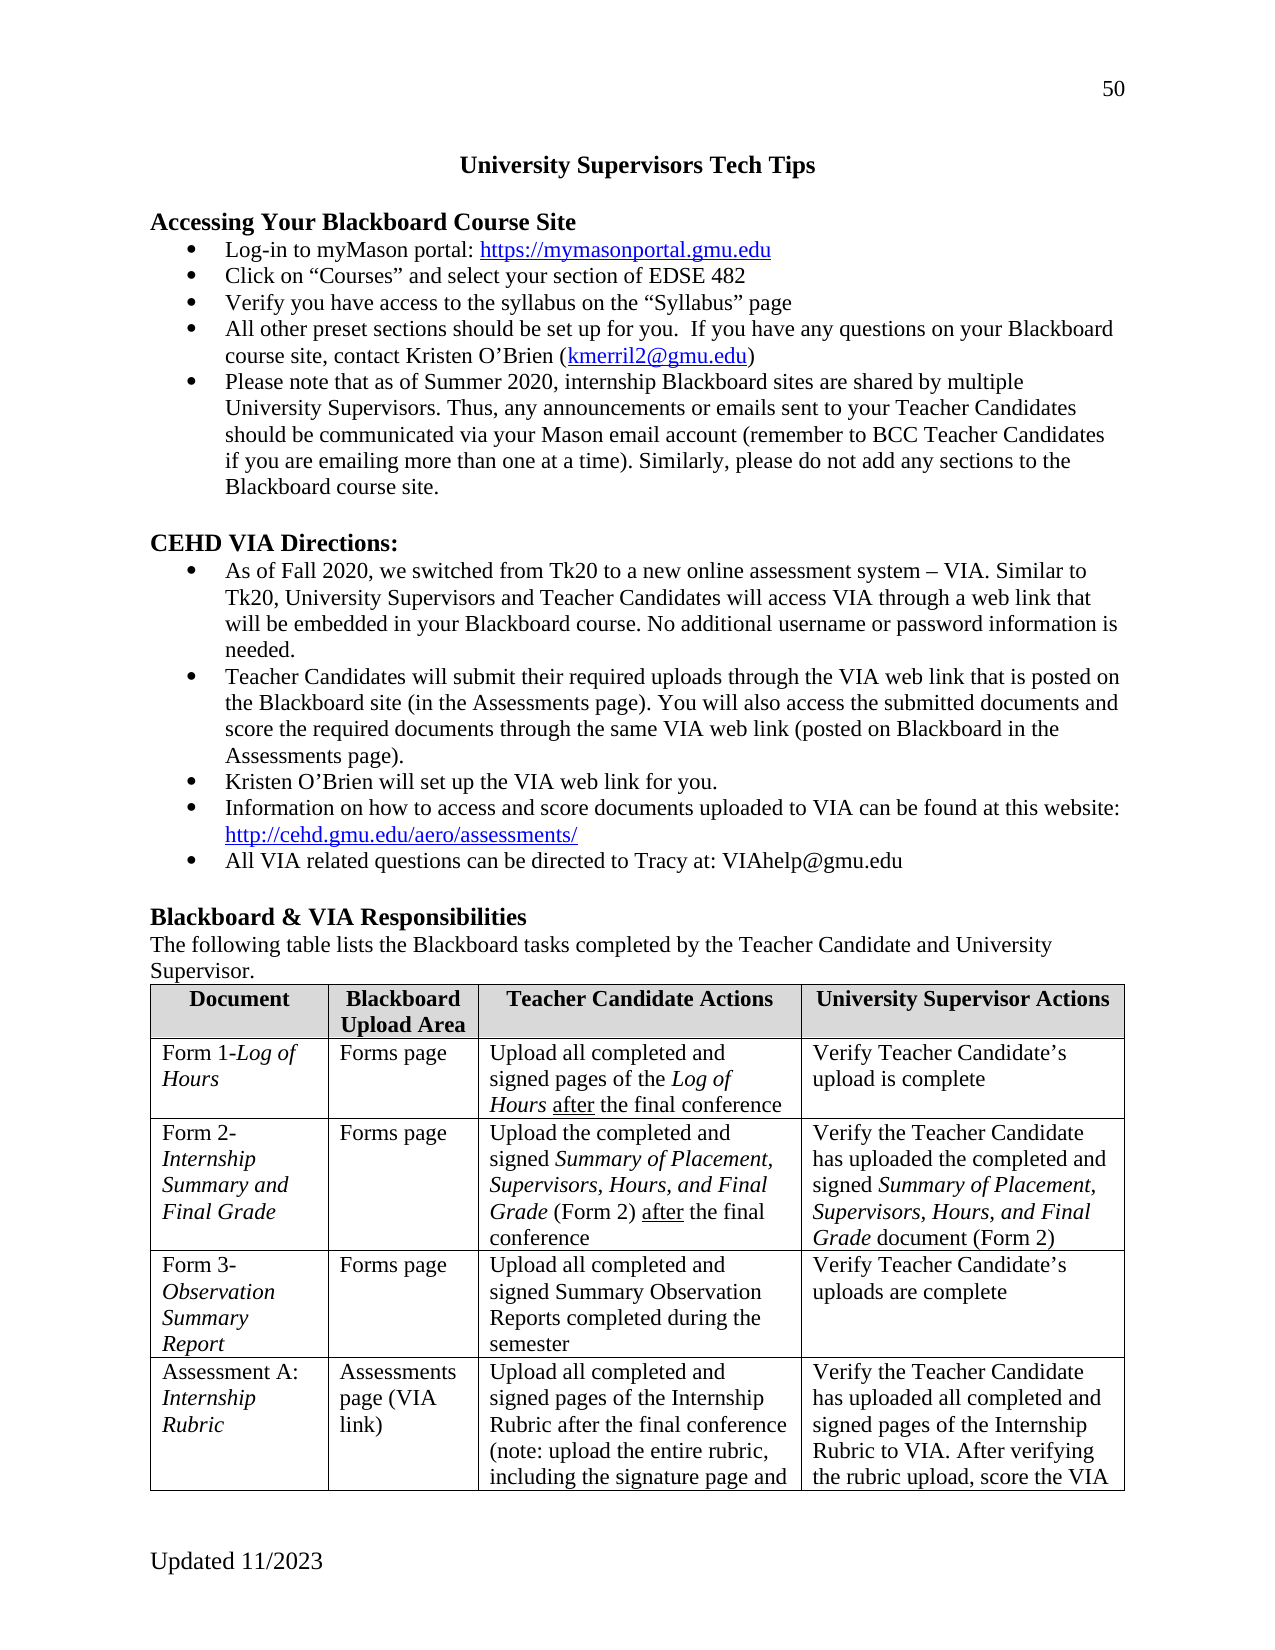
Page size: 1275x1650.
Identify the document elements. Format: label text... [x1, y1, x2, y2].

table_cell Upload the completed and signed Summary of Placement, Supervisors, Hours, and Final Grade (Form 2) after the final conference [479, 1119, 801, 1250]
list All other preset sections should be set up for you. If you have any questions on your Blackboard course site, contact Kristen O’Brien (kmerril2@gmu.edu) [187, 315, 1125, 368]
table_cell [479, 1358, 801, 1490]
table_header University Supervisor Actions [802, 985, 1124, 1037]
list Log-in to myMason portal: https://mymasonportal.gmu.edu [187, 236, 1125, 263]
table_header Document [151, 985, 328, 1037]
table_header Blackboard Upload Area [329, 985, 478, 1037]
list Kristen O’Brien will set up the VIA web link for you. [187, 768, 1125, 794]
table_cell Upload all completed and signed pages of the Log of Hours after the final conference [479, 1039, 801, 1118]
list All VIA related questions can be directed to Tracy at: VIAhelp@gmu.edu [187, 847, 1125, 873]
subtitle University Supervisors Tech Tips [150, 150, 1125, 179]
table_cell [802, 1358, 1124, 1490]
table_cell Forms page [329, 1251, 478, 1357]
text The following table lists the Blackboard tasks completed by the Teacher Candidate and University Supervisor. [150, 931, 1125, 984]
table_cell Form 1-Log of Hours [151, 1039, 328, 1118]
list Information on how to access and score documents uploaded to VIA can be found at this website: http://cehd.gmu.edu/aero/assessments/ [187, 794, 1125, 847]
list As of Fall 2020, we switched from Tk20 to a new online assessment system – VIA. Similar to Tk20, University Supervisors and Teacher Candidates will access VIA through a web link that will be embedded in your Blackboard course. No additional username or password information is needed. [187, 557, 1125, 663]
text Blackboard & VIA Responsibilities [150, 902, 1125, 931]
table_cell Verify Teacher Candidate’s upload is complete [802, 1039, 1124, 1118]
list Click on “Courses” and select your section of EDSE 482 [187, 263, 1125, 289]
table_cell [329, 1358, 478, 1490]
table_cell Upload all completed and signed Summary Observation Reports completed during the semester [479, 1251, 801, 1357]
text CEHD VIA Directions: [150, 528, 1125, 557]
text Accessing Your Blackboard Course Site [150, 207, 1125, 236]
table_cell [151, 1358, 328, 1490]
table_cell Form 2-Internship Summary and Final Grade [151, 1119, 328, 1250]
list Verify you have access to the syllabus on the “Syllabus” page [187, 289, 1125, 315]
list Teacher Candidates will submit their required uploads through the VIA web link that is posted on the Blackboard site (in the Assessments page). You will also access the submitted documents and score the required documents through the same VIA web link (posted on Blackboard in the Assessments page). [187, 663, 1125, 768]
table_header Teacher Candidate Actions [479, 985, 801, 1037]
table_cell Verify the Teacher Candidate has uploaded the completed and signed Summary of Placement, Supervisors, Hours, and Final Grade document (Form 2) [802, 1119, 1124, 1250]
table_cell Forms page [329, 1119, 478, 1250]
table_cell Forms page [329, 1039, 478, 1118]
table_cell Verify Teacher Candidate’s uploads are complete [802, 1251, 1124, 1357]
list Please note that as of Summer 2020, internship Blackboard sites are shared by multiple University Supervisors. Thus, any announcements or emails sent to your Teacher Candidates should be communicated via your Mason email account (remember to BCC Teacher Candidates if you are emailing more than one at a time). Similarly, please do not add any sections to the Blackboard course site. [187, 368, 1125, 500]
table_cell Form 3-Observation Summary Report [151, 1251, 328, 1357]
